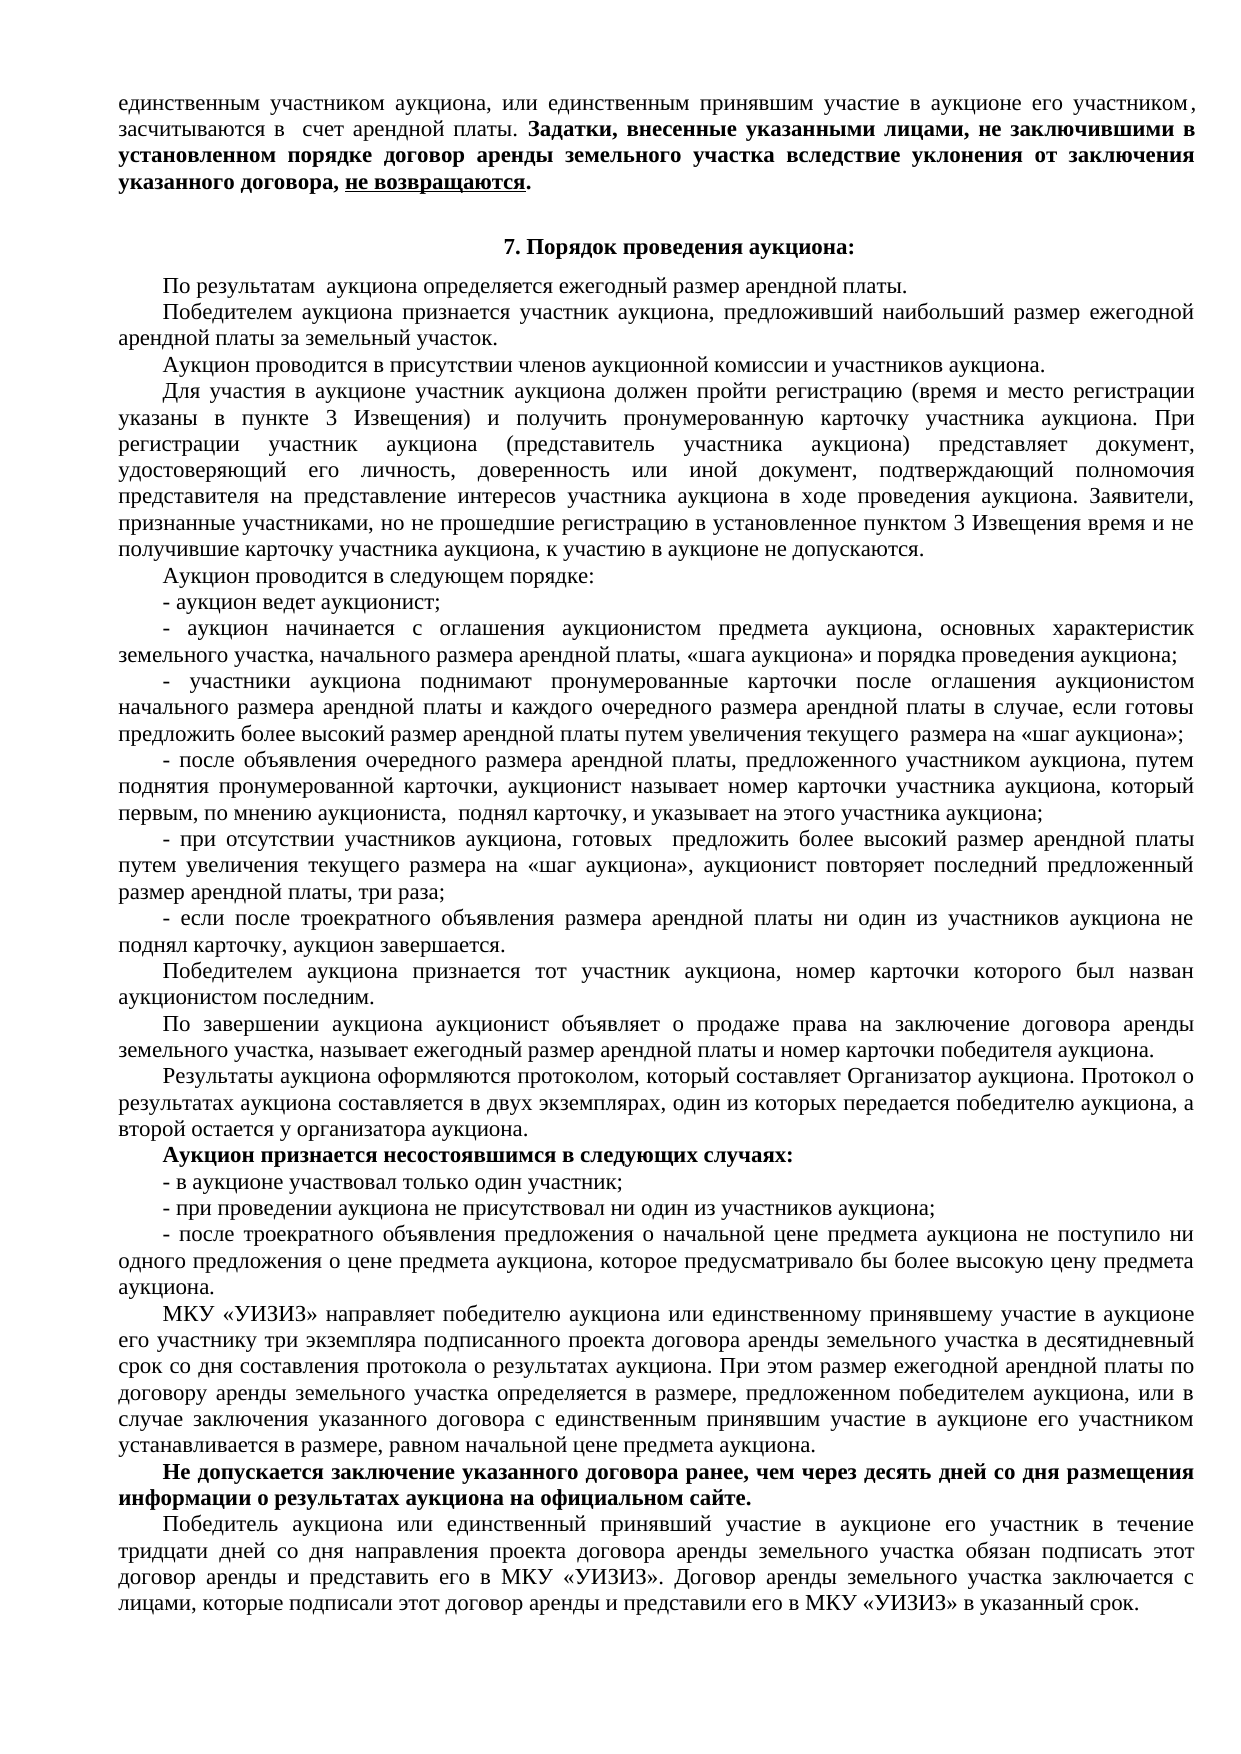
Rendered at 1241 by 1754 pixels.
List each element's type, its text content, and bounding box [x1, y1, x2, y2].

text - после троекратного объявления предложения о начальной цене предмета аукциона не поступило ни одного предложения о цене предмета аукциона, которое предусматривало бы более высокую цену предмета аукциона. [118, 1221, 1196, 1299]
text - при проведении аукциона не присутствовал ни один из участников аукциона; [118, 1194, 1196, 1221]
text Победителем аукциона признается тот участник аукциона, номер карточки которого был назван аукционистом последним. [118, 957, 1196, 1010]
text Для участия в аукционе участник аукциона должен пройти регистрацию (время и место регистрации указаны в пункте 3 Извещения) и получить пронумерованную карточку участника аукциона. При регистрации участник аукциона (представитель участника аукциона) представляет документ, удостоверяющий его личность, доверенность или иной документ, подтверждающий полномочия представителя на представление интересов участника аукциона в ходе проведения аукциона. Заявители, признанные участниками, но не прошедшие регистрацию в установленное пунктом 3 Извещения время и не получившие карточку участника аукциона, к участию в аукционе не допускаются. [118, 377, 1196, 562]
text Результаты аукциона оформляются протоколом, который составляет Организатор аукциона. Протокол о результатах аукциона составляется в двух экземплярах, один из которых передается победителю аукциона, а второй остается у организатора аукциона. [118, 1062, 1196, 1141]
text - аукцион начинается с оглашения аукционистом предмета аукциона, основных характеристик земельного участка, начального размера арендной платы, «шага аукциона» и порядка проведения аукциона; [118, 614, 1196, 667]
text 7. Порядок проведения аукциона: [118, 233, 1196, 259]
text Не допускается заключение указанного договора ранее, чем через десять дней со дня размещения информации о результатах аукциона на официальном сайте. [118, 1458, 1196, 1510]
text Победителем аукциона признается участник аукциона, предложивший наибольший размер ежегодной арендной платы за земельный участок. [118, 298, 1196, 351]
text Аукцион проводится в присутствии членов аукционной комиссии и участников аукциона. [118, 351, 1196, 377]
text - при отсутствии участников аукциона, готовых предложить более высокий размер арендной платы путем увеличения текущего размера на «шаг аукциона», аукционист повторяет последний предложенный размер арендной платы, три раза; [118, 825, 1196, 904]
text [118, 89, 1196, 194]
text - после объявления очередного размера арендной платы, предложенного участником аукциона, путем поднятия пронумерованной карточки, аукционист называет номер карточки участника аукциона, который первым, по мнению аукциониста, поднял карточку, и указывает на этого участника аукциона; [118, 746, 1196, 825]
text По завершении аукциона аукционист объявляет о продаже права на заключение договора аренды земельного участка, называет ежегодный размер арендной платы и номер карточки победителя аукциона. [118, 1010, 1196, 1062]
text По результатам аукциона определяется ежегодный размер арендной платы. [118, 272, 1196, 298]
text Аукцион признается несостоявшимся в следующих случаях: [118, 1141, 1196, 1168]
text - если после троекратного объявления размера арендной платы ни один из участников аукциона не поднял карточку, аукцион завершается. [118, 904, 1196, 957]
text - в аукционе участвовал только один участник; [118, 1168, 1196, 1194]
text Аукцион проводится в следующем порядке: [118, 562, 1196, 588]
text - аукцион ведет аукционист; [118, 588, 1196, 614]
text - участники аукциона поднимают пронумерованные карточки после оглашения аукционистом начального размера арендной платы и каждого очередного размера арендной платы в случае, если готовы предложить более высокий размер арендной платы путем увеличения текущего размера на «шаг аукциона»; [118, 667, 1196, 746]
text МКУ «УИЗИЗ» направляет победителю аукциона или единственному принявшему участие в аукционе его участнику три экземпляра подписанного проекта договора аренды земельного участка в десятидневный срок со дня составления протокола о результатах аукциона. При этом размер ежегодной арендной платы по договору аренды земельного участка определяется в размере, предложенном победителем аукциона, или в случае заключения указанного договора с единственным принявшим участие в аукционе его участником устанавливается в размере, равном начальной цене предмета аукциона. [118, 1299, 1196, 1458]
text Победитель аукциона или единственный принявший участие в аукционе его участник в течение тридцати дней со дня направления проекта договора аренды земельного участка обязан подписать этот договор аренды и представить его в МКУ «УИЗИЗ». Договор аренды земельного участка заключается с лицами, которые подписали этот договор аренды и представили его в МКУ «УИЗИЗ» в указанный срок. [118, 1510, 1196, 1616]
